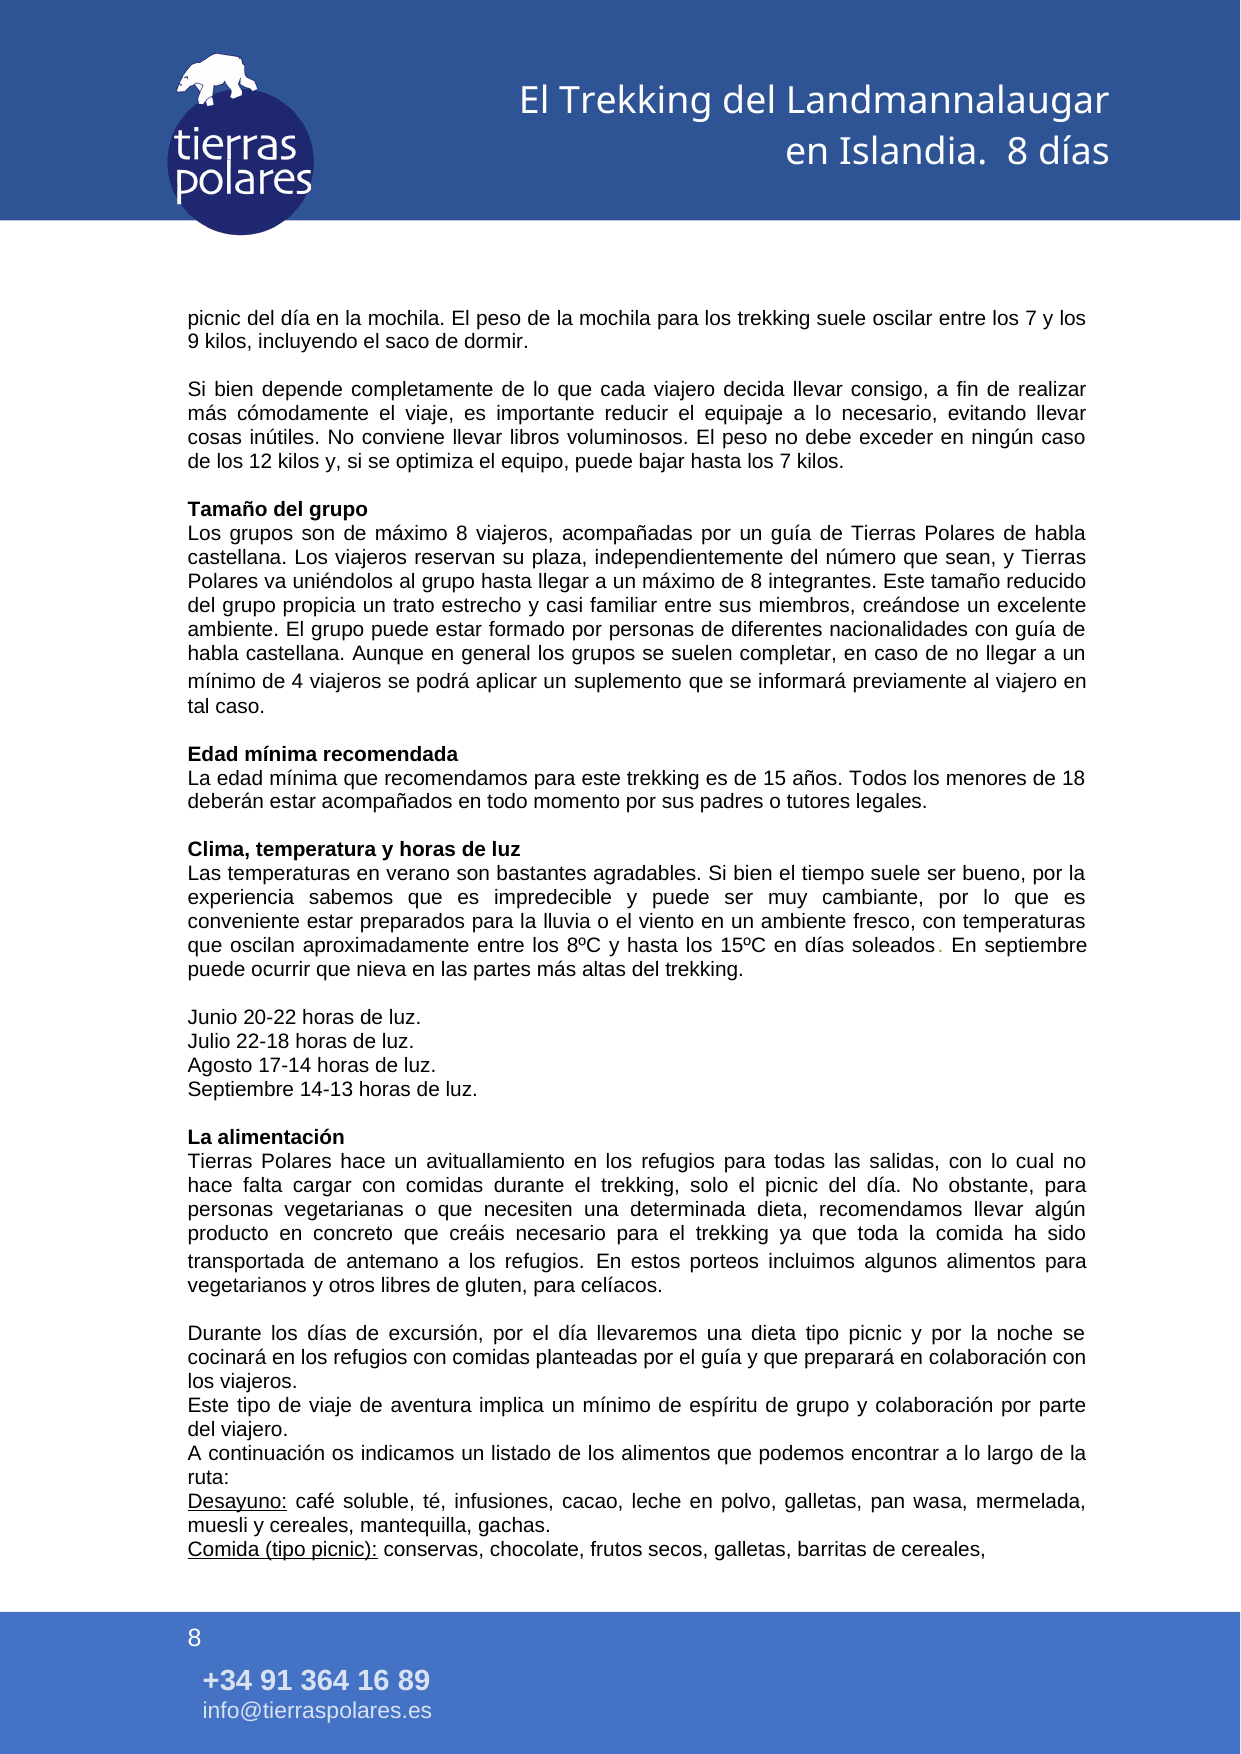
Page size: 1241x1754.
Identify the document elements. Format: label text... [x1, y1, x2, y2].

text Los grupos son de máximo 8 viajeros, acompañadas por un guía de Tierras Polares de habla castellana. Los viajeros reservan su plaza, independientemente del número que sean, y Tierras Polares va uniéndolos al grupo hasta llegar a un máximo de 8 integrantes. Este tamaño reducido del grupo propicia un trato estrecho y casi familiar entre sus miembros, creándose un excelente ambiente. El grupo puede estar formado por personas de diferentes nacionalidades con guía de habla castellana. Aunque en general los grupos se suelen completar, en caso de no llegar a un mínimo de 4 viajeros se podrá aplicar un suplemento que se informará previamente al viajero en tal caso. [187, 521, 1087, 717]
text Julio 22-18 horas de luz. Agosto 17-14 horas de luz. [187, 1029, 1087, 1077]
text La edad mínima que recomendamos para este trekking es de 15 años. Todos los menores de 18 deberán estar acompañados en todo momento por sus padres o tutores legales. [187, 765, 1087, 813]
text Este tipo de viaje de aventura implica un mínimo de espíritu de grupo y colaboración por parte del viajero. [187, 1393, 1087, 1441]
text Desayuno: café soluble, té, infusiones, cacao, leche en polvo, galletas, pan wasa, mermelada, muesli y cereales, mantequilla, gachas. [187, 1489, 1087, 1537]
text La alimentación [187, 1125, 1087, 1149]
text Clima, temperatura y horas de luz [187, 837, 1087, 861]
text Septiembre 14-13 horas de luz. [187, 1077, 1087, 1101]
text Comida (tipo picnic): conservas, chocolate, frutos secos, galletas, barritas de cereales, [187, 1537, 1087, 1561]
text A continuación os indicamos un listado de los alimentos que podemos encontrar a lo largo de la ruta: [187, 1441, 1087, 1489]
text Edad mínima recomendada [187, 741, 1087, 765]
text Si bien depende completamente de lo que cada viajero decida llevar consigo, a fin de realizar más cómodamente el viaje, es importante reducir el equipaje a lo necesario, evitando llevar cosas inútiles. No conviene llevar libros voluminosos. El peso no debe exceder en ningún caso de los 12 kilos y, si se optimiza el equipo, puede bajar hasta los 7 kilos. [187, 377, 1087, 473]
text Tamaño del grupo [187, 497, 1087, 521]
text Durante los días de excursión, por el día llevaremos una dieta tipo picnic y por la noche se cocinará en los refugios con comidas planteadas por el guía y que preparará en colaboración con los viajeros. [187, 1321, 1087, 1393]
text Las temperaturas en verano son bastantes agradables. Si bien el tiempo suele ser bueno, por la experiencia sabemos que es impredecible y puede ser muy cambiante, por lo que es conveniente estar preparados para la lluvia o el viento en un ambiente fresco, con temperaturas que oscilan aproximadamente entre los 8ºC y hasta los 15ºC en días soleados. En septiembre puede ocurrir que nieva en las partes más altas del trekking. [187, 861, 1087, 981]
text Tierras Polares hace un avituallamiento en los refugios para todas las salidas, con lo cual no hace falta cargar con comidas durante el trekking, solo el picnic del día. No obstante, para personas vegetarianas o que necesiten una determinada dieta, recomendamos llevar algún producto en concreto que creáis necesario para el trekking ya que toda la comida ha sido transportada de antemano a los refugios. En estos porteos incluimos algunos alimentos para vegetarianos y otros libres de gluten, para celíacos. [187, 1149, 1087, 1297]
text Junio 20-22 horas de luz. [187, 1005, 1087, 1029]
picture [150, 30, 328, 255]
